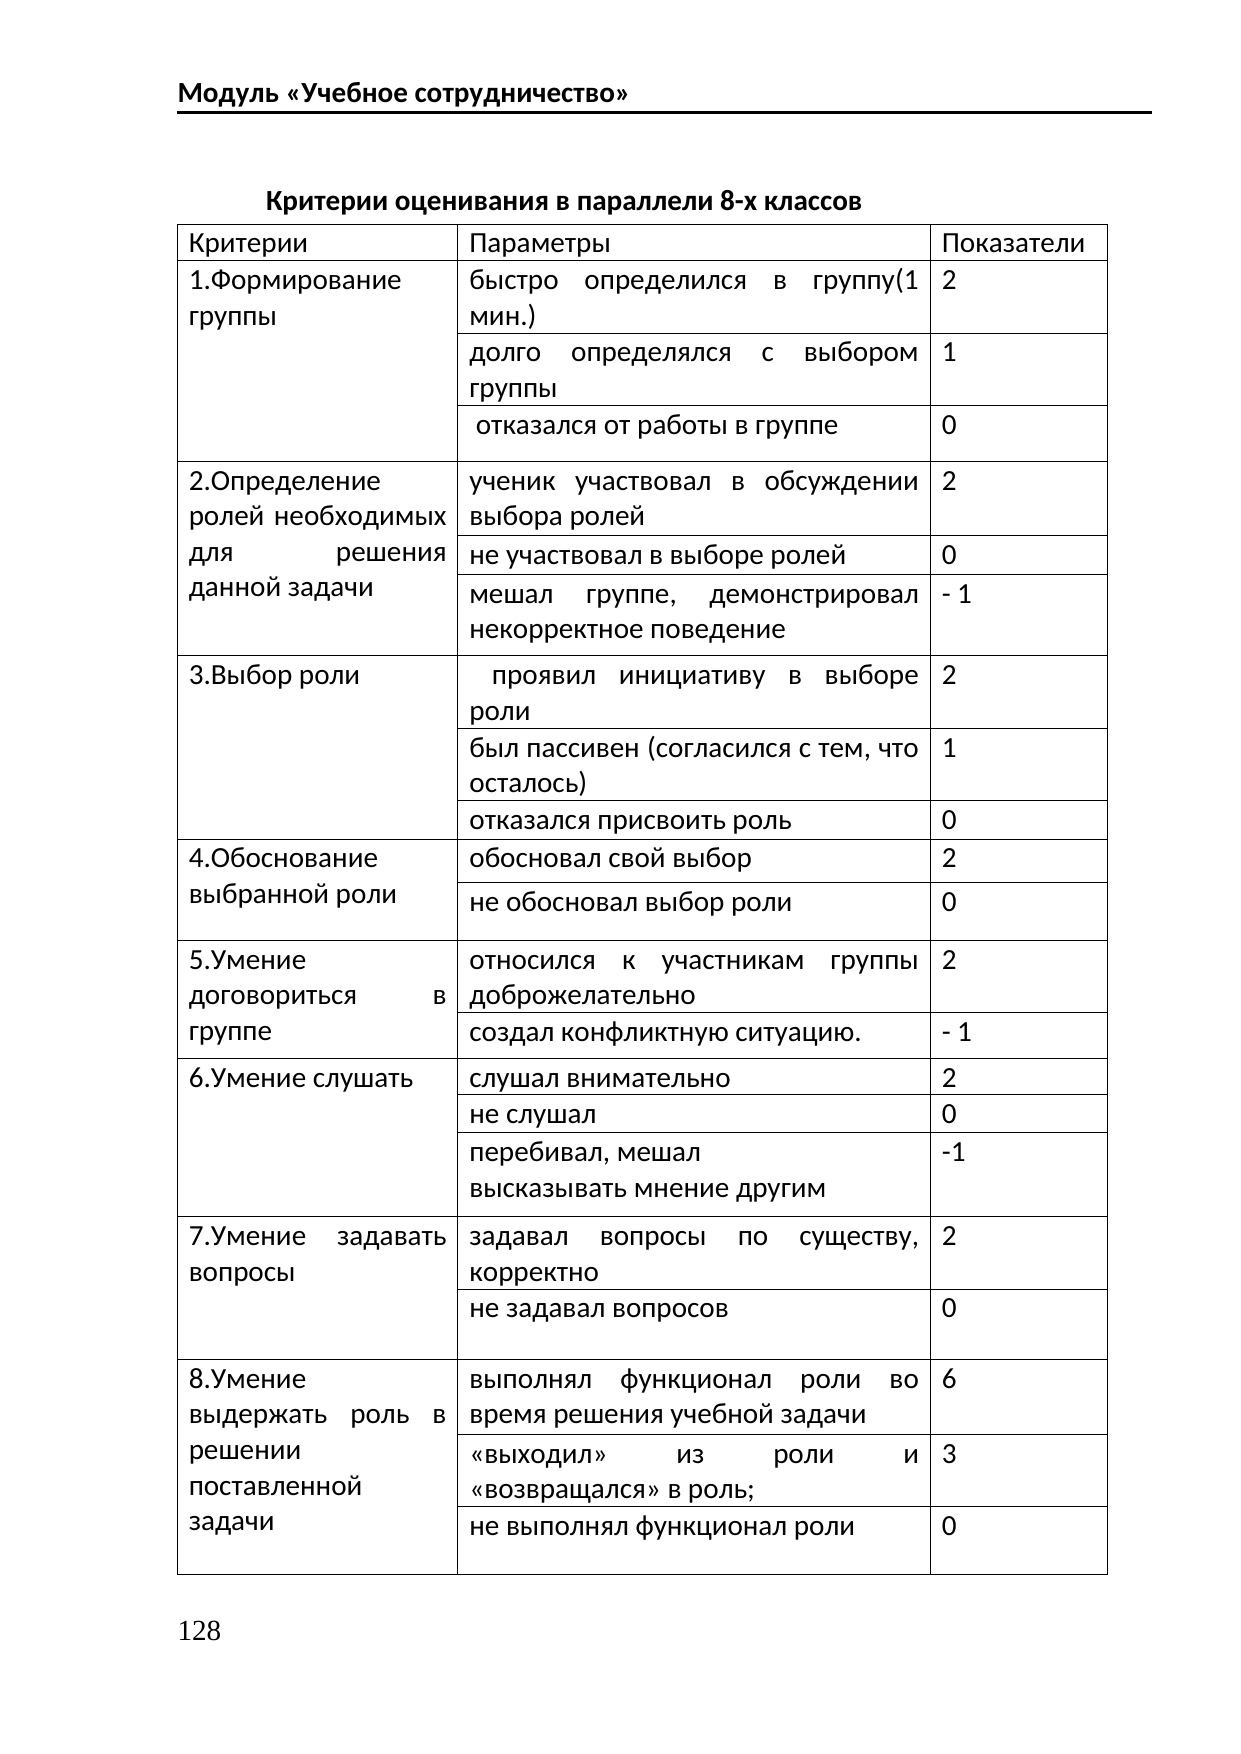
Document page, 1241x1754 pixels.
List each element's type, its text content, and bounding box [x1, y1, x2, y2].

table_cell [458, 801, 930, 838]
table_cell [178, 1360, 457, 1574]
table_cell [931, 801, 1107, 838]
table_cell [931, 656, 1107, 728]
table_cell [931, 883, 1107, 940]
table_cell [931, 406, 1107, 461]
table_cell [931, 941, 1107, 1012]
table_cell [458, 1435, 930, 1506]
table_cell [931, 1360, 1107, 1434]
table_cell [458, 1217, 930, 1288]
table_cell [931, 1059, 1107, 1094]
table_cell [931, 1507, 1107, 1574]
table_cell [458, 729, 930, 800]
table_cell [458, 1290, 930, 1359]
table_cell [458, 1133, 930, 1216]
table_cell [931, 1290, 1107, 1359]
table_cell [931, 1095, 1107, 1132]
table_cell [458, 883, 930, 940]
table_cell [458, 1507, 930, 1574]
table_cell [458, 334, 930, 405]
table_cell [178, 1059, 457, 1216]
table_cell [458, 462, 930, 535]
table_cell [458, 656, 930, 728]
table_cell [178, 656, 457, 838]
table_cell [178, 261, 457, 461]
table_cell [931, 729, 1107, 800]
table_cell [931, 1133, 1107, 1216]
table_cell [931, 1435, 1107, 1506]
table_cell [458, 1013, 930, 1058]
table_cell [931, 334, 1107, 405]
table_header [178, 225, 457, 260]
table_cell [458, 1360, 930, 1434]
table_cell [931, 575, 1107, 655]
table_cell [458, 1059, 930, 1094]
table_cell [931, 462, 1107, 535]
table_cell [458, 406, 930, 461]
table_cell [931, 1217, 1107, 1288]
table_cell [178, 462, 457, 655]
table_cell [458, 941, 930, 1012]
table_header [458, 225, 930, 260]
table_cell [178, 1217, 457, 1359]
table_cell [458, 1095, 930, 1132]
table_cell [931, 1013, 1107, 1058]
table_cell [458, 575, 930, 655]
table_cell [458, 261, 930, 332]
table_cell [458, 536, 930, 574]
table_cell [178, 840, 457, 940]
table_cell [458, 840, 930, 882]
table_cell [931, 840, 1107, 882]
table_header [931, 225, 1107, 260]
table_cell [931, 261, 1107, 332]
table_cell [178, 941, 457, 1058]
subtitle Критерии оценивания в параллели 8-х классов [177, 182, 1152, 217]
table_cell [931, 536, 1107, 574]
